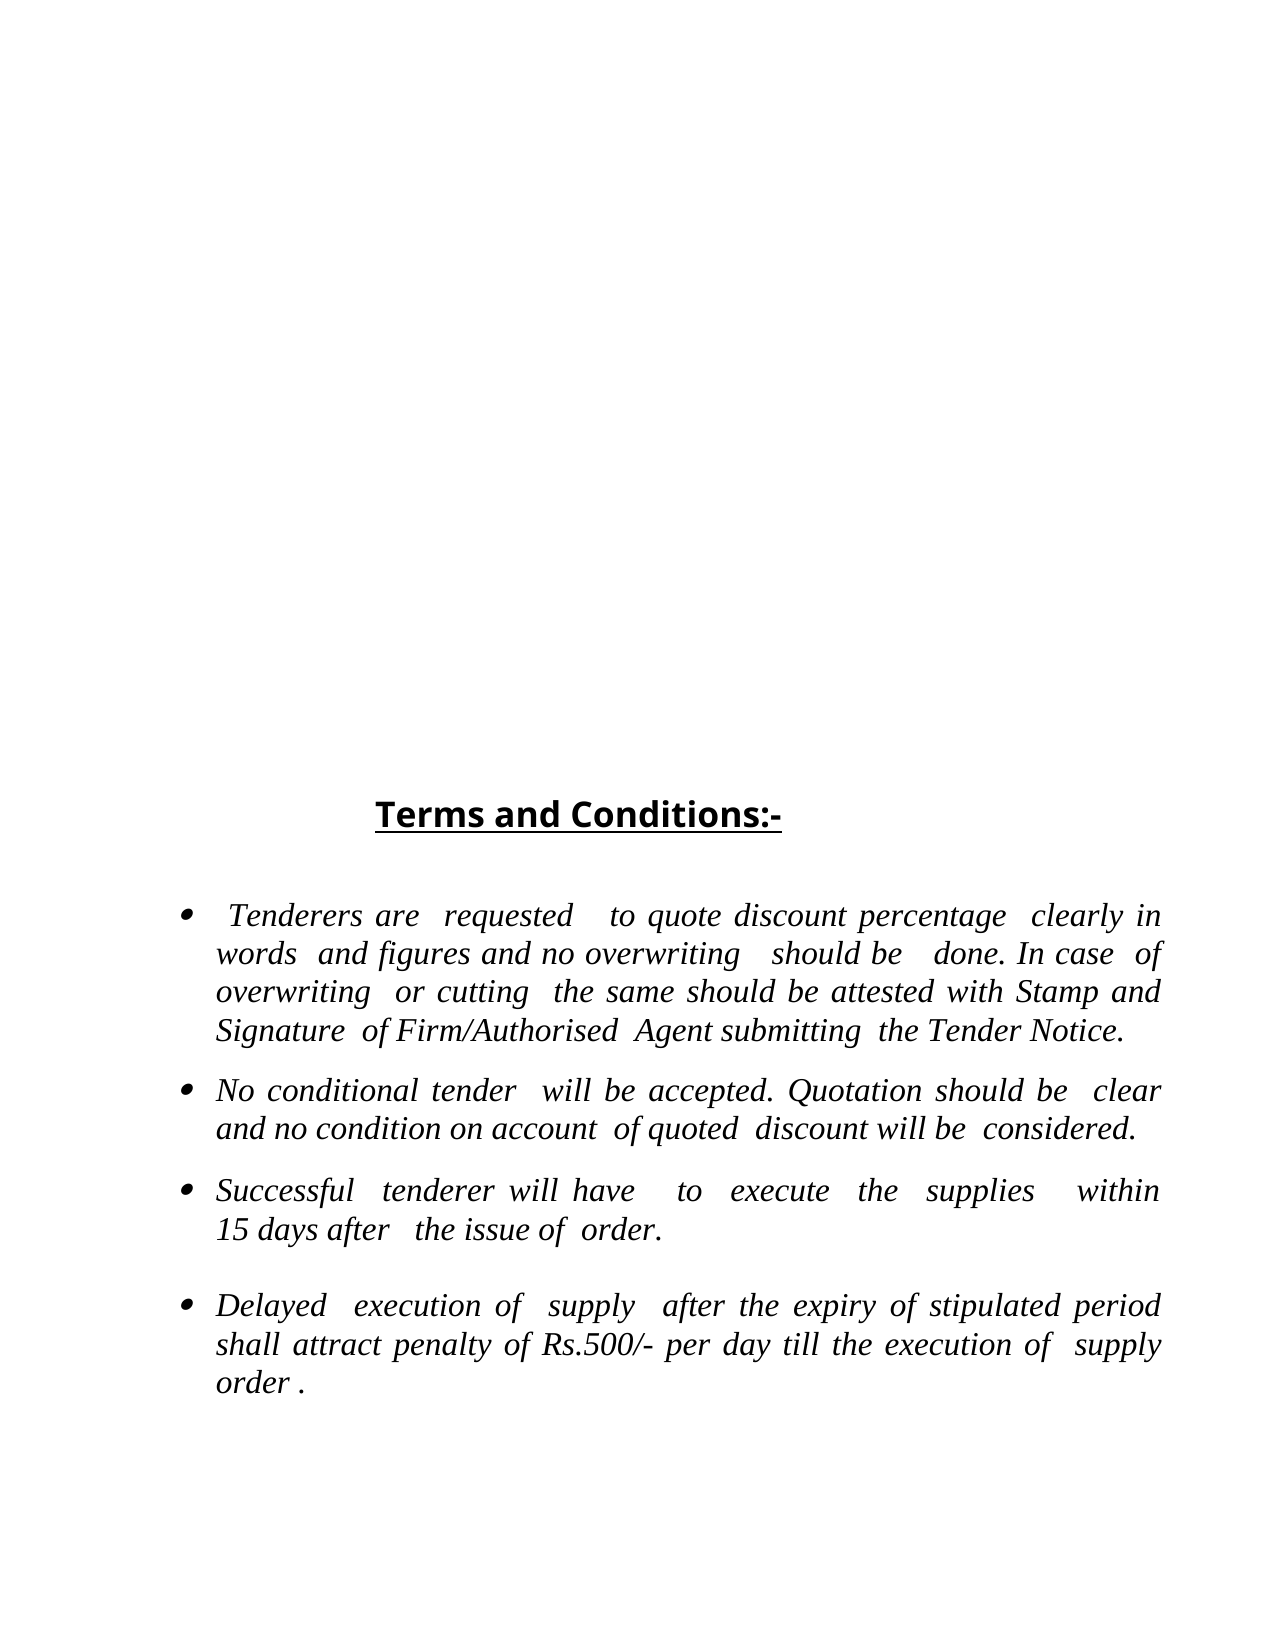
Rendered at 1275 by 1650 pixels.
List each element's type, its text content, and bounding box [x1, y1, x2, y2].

list No conditional tender will be accepted. Quotation should be clear and no condition on account of quoted discount will be considered. [225, 1070, 1209, 1147]
text Terms and Conditions:- [300, 790, 1209, 838]
list Successful tenderer will have to execute the supplies within 15 days after the issue of order. [225, 1171, 1209, 1247]
list Tenderers are requested to quote discount percentage clearly in words and figures and no overwriting should be done. In case of overwriting or cutting the same should be attested with Stamp and Signature of Firm/Authorised Agent submitting the Tender Notice. [225, 895, 1209, 1048]
list Delayed execution of supply after the expiry of stipulated period shall attract penalty of Rs.500/- per day till the execution of supply order . [225, 1286, 1209, 1401]
